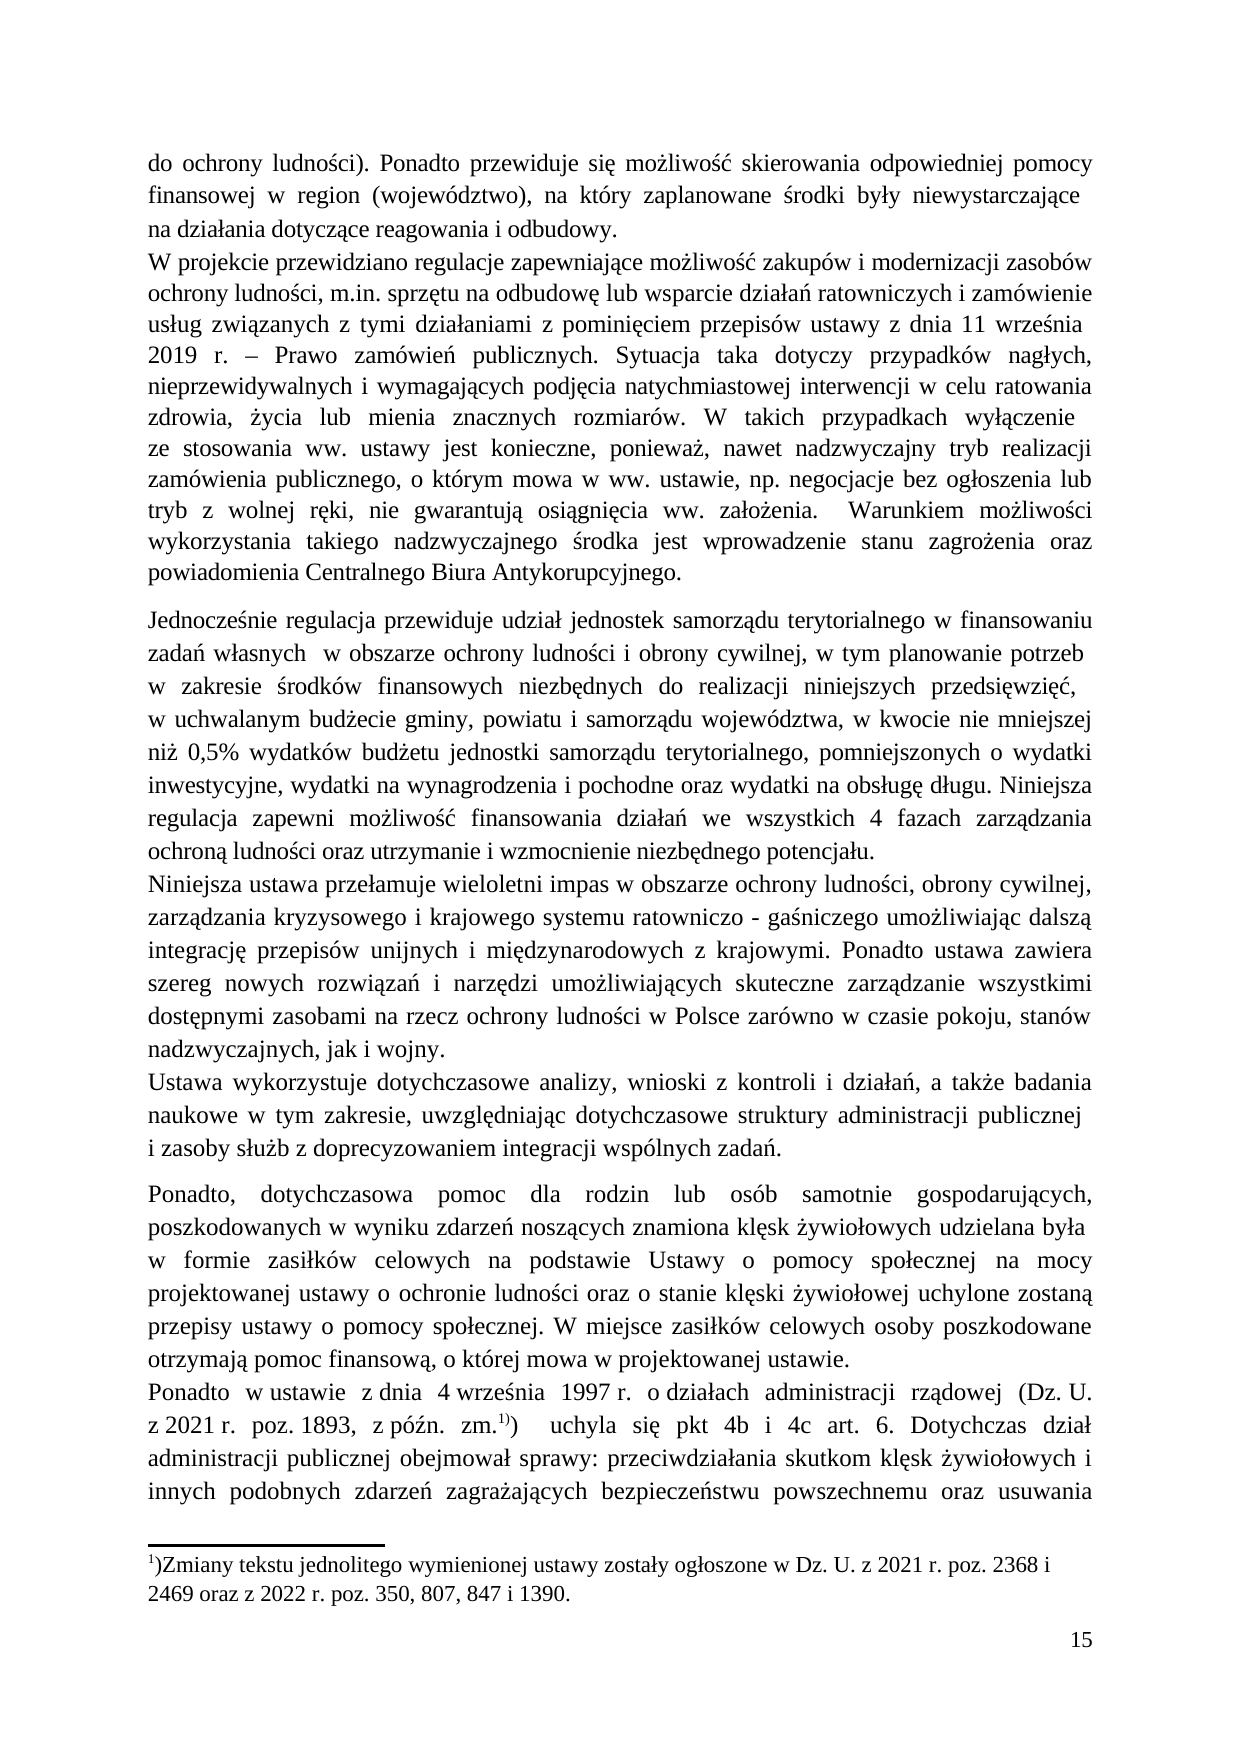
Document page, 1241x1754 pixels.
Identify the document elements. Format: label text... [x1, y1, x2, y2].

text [148, 1377, 1093, 1504]
text Niniejsza ustawa przełamuje wieloletni impas w obszarze ochrony ludności, obrony cywilnej, zarządzania kryzysowego i krajowego systemu ratowniczo - gaśniczego umożliwiając dalszą integrację przepisów unijnych i międzynarodowych z krajowymi. Ponadto ustawa zawiera szereg nowych rozwiązań i narzędzi umożliwiających skuteczne zarządzanie wszystkimi dostępnymi zasobami na rzecz ochrony ludności w Polsce zarówno w czasie pokoju, stanów nadzwyczajnych, jak i wojny. [148, 869, 1093, 1063]
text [148, 148, 1093, 242]
text Ustawa wykorzystuje dotychczasowe analizy, wnioski z kontroli i działań, a także badania naukowe w tym zakresie, uwzględniając dotychczasowe struktury administracji publicznej i zasoby służb z doprecyzowaniem integracji wspólnych zadań. [148, 1067, 1093, 1162]
text Jednocześnie regulacja przewiduje udział jednostek samorządu terytorialnego w finansowaniu zadań własnych w obszarze ochrony ludności i obrony cywilnej, w tym planowanie potrzeb w zakresie środków finansowych niezbędnych do realizacji niniejszych przedsięwzięć, w uchwalanym budżecie gminy, powiatu i samorządu województwa, w kwocie nie mniejszej niż 0,5% wydatków budżetu jednostki samorządu terytorialnego, pomniejszonych o wydatki inwestycyjne, wydatki na wynagrodzenia i pochodne oraz wydatki na obsługę długu. Niniejsza regulacja zapewni możliwość finansowania działań we wszystkich 4 fazach zarządzania ochroną ludności oraz utrzymanie i wzmocnienie niezbędnego potencjału. [148, 605, 1093, 865]
text Ponadto, dotychczasowa pomoc dla rodzin lub osób samotnie gospodarujących, poszkodowanych w wyniku zdarzeń noszących znamiona klęsk żywiołowych udzielana była w formie zasiłków celowych na podstawie Ustawy o pomocy społecznej na mocy projektowanej ustawy o ochronie ludności oraz o stanie klęski żywiołowej uchylone zostaną przepisy ustawy o pomocy społecznej. W miejsce zasiłków celowych osoby poszkodowane otrzymają pomoc finansową, o której mowa w projektowanej ustawie. [148, 1179, 1093, 1372]
text W projekcie przewidziano regulacje zapewniające możliwość zakupów i modernizacji zasobów ochrony ludności, m.in. sprzętu na odbudowę lub wsparcie działań ratowniczych i zamówienie usług związanych z tymi działaniami z pominięciem przepisów ustawy z dnia 11 września 2019 r. – Prawo zamówień publicznych. Sytuacja taka dotyczy przypadków nagłych, nieprzewidywalnych i wymagających podjęcia natychmiastowej interwencji w celu ratowania zdrowia, życia lub mienia znacznych rozmiarów. W takich przypadkach wyłączenie ze stosowania ww. ustawy jest konieczne, ponieważ, nawet nadzwyczajny tryb realizacji zamówienia publicznego, o którym mowa w ww. ustawie, np. negocjacje bez ogłoszenia lub tryb z wolnej ręki, nie gwarantują osiągnięcia ww. założenia. Warunkiem możliwości wykorzystania takiego nadzwyczajnego środka jest wprowadzenie stanu zagrożenia oraz powiadomienia Centralnego Biura Antykorupcyjnego. [148, 247, 1093, 586]
